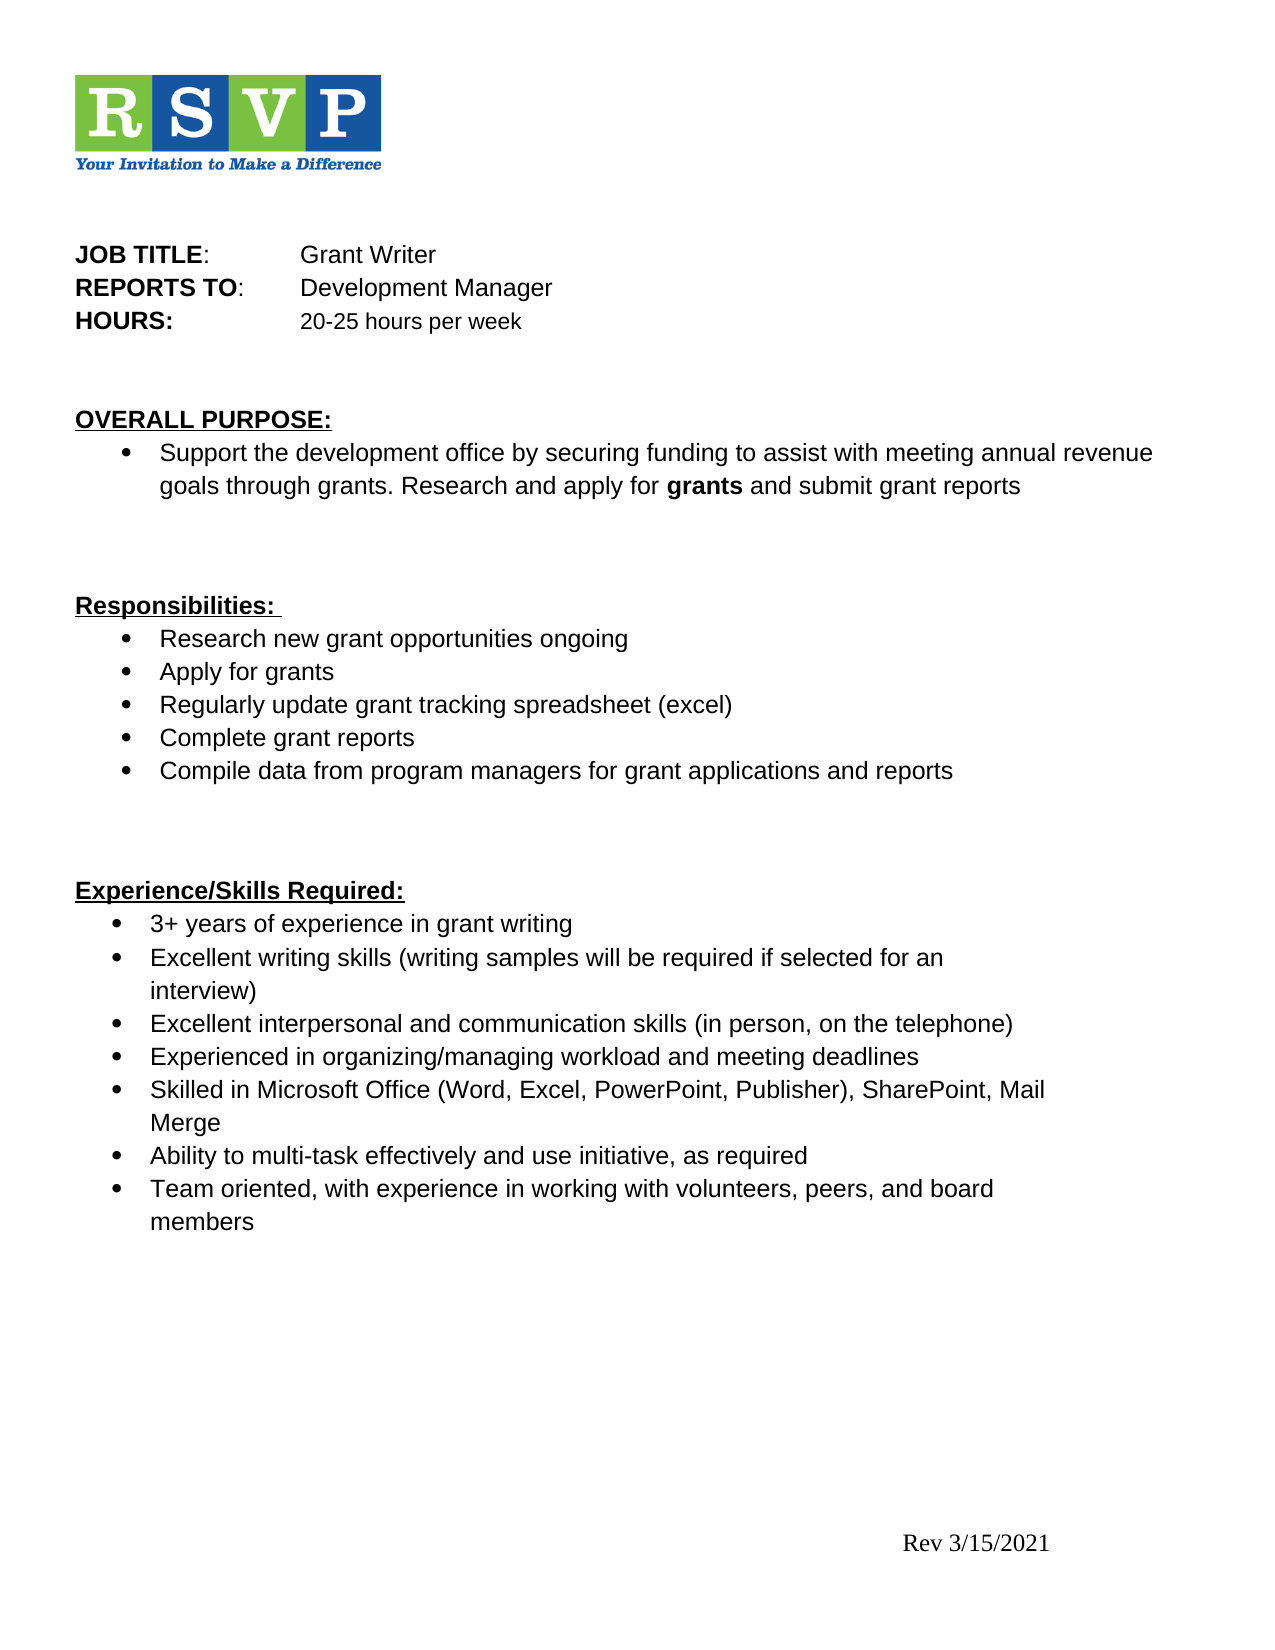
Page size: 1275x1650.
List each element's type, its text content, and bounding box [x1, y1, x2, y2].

text REPORTS TO: Development Manager [75, 273, 1050, 301]
text Rev 3/15/2021 [75, 1528, 1050, 1557]
text OVERALL PURPOSE: [75, 405, 1050, 433]
list Excellent writing skills (writing samples will be required if selected for an interview) [112, 942, 1050, 1004]
text Responsibilities: [75, 591, 1050, 619]
text JOB TITLE: Grant Writer [75, 240, 1050, 268]
list Research new grant opportunities ongoing [122, 624, 1181, 653]
list Complete grant reports [122, 723, 1181, 752]
text Experience/Skills Required: [75, 876, 1050, 905]
list Support the development office by securing funding to assist with meeting annual revenue goals through grants. Research and apply for grants and submit grant reports [122, 438, 1181, 500]
list Regularly update grant tracking spreadsheet (excel) [122, 690, 1181, 719]
list Ability to multi-task effectively and use initiative, as required [112, 1141, 1050, 1170]
list Skilled in Microsoft Office (Word, Excel, PowerPoint, Publisher), SharePoint, Mail Merge [112, 1075, 1050, 1137]
text HOURS: 20-25 hours per week [75, 306, 1050, 334]
list Compile data from program managers for grant applications and reports [122, 756, 1181, 785]
list Apply for grants [122, 657, 1181, 686]
list Experienced in organizing/managing workload and meeting deadlines [112, 1042, 1050, 1071]
list 3+ years of experience in grant writing [112, 909, 1050, 938]
list Team oriented, with experience in working with volunteers, peers, and board members [112, 1174, 1050, 1236]
picture [75, 75, 382, 170]
list Excellent interpersonal and communication skills (in person, on the telephone) [112, 1009, 1050, 1037]
